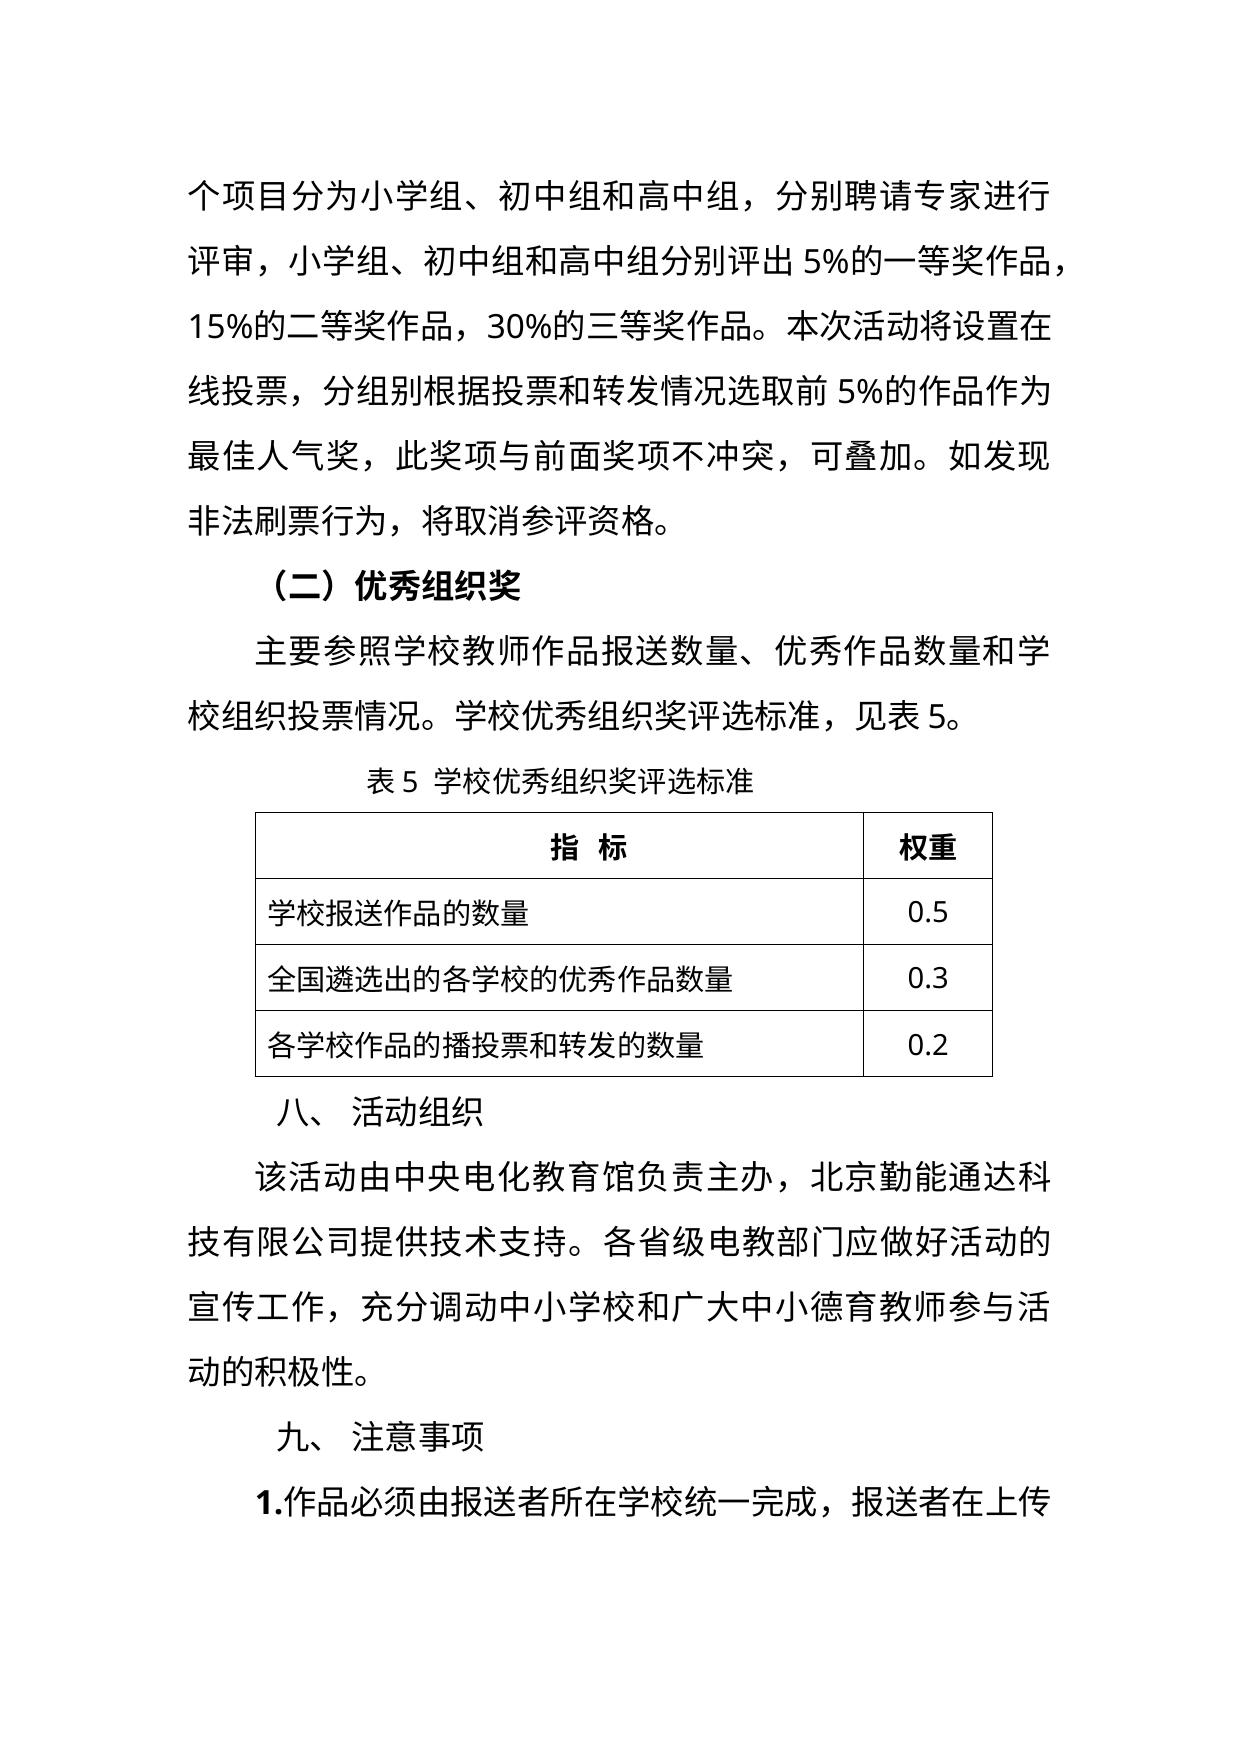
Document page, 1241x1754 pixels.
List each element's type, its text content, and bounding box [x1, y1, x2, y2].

list 活动组织 [276, 1077, 1053, 1142]
table_header 指 标 [256, 813, 863, 878]
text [187, 1467, 1053, 1532]
table_cell 0.2 [864, 1011, 992, 1076]
text 主要参照学校教师作品报送数量、优秀作品数量和学校组织投票情况。学校优秀组织奖评选标准，见表5。 [187, 617, 1053, 747]
text （二）优秀组织奖 [187, 552, 1053, 617]
table_cell 各学校作品的播投票和转发的数量 [256, 1011, 863, 1076]
text 表5 学校优秀组织奖评选标准 [367, 747, 1053, 812]
list 注意事项 [276, 1402, 1053, 1467]
table_cell 0.5 [864, 879, 992, 944]
text 该活动由中央电化教育馆负责主办，北京勤能通达科技有限公司提供技术支持。各省级电教部门应做好活动的宣传工作，充分调动中小学校和广大中小德育教师参与活动的积极性。 [187, 1142, 1053, 1402]
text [187, 162, 1053, 552]
table_cell 学校报送作品的数量 [256, 879, 863, 944]
table_header 权重 [864, 813, 992, 878]
table_cell 0.3 [864, 945, 992, 1010]
table_cell 全国遴选出的各学校的优秀作品数量 [256, 945, 863, 1010]
